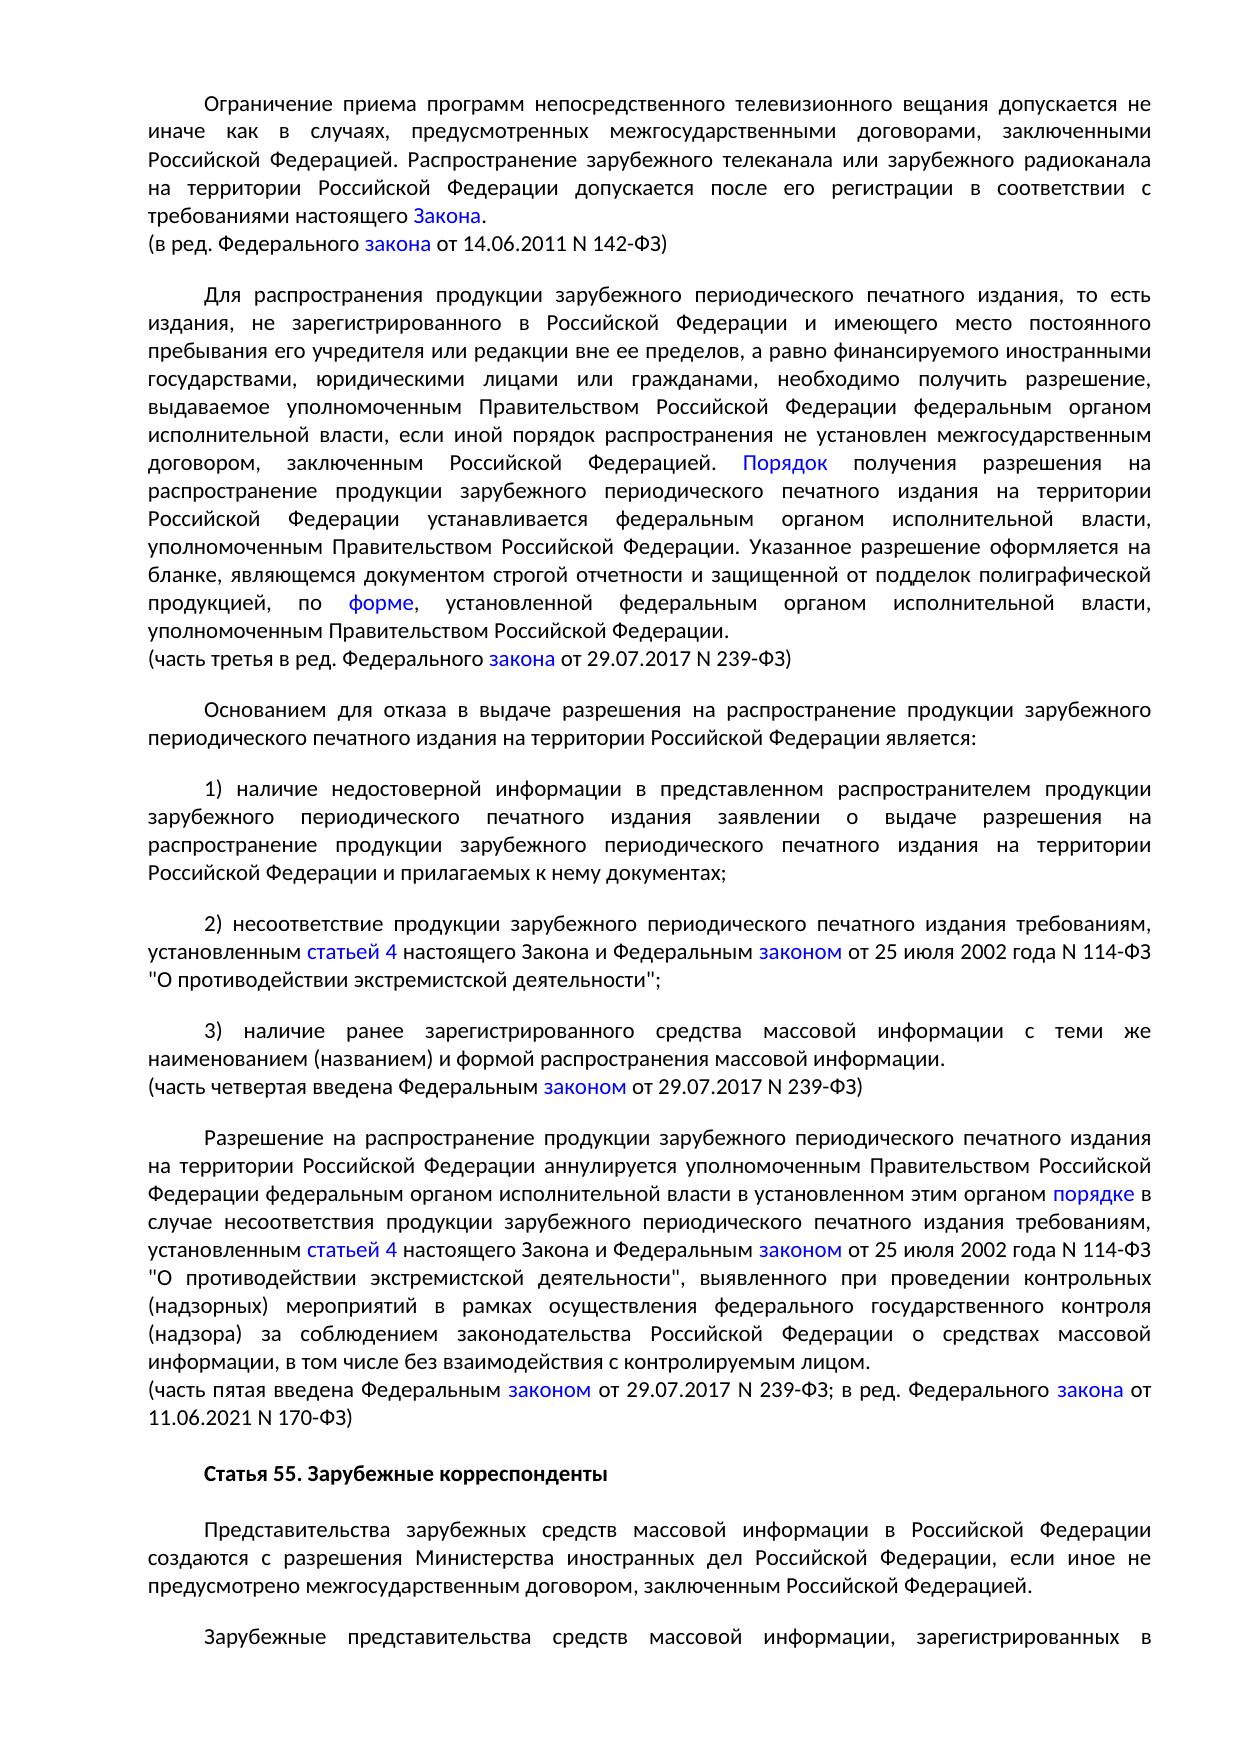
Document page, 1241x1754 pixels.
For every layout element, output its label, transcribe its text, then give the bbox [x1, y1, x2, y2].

text 2) несоответствие продукции зарубежного периодического печатного издания требованиям, установленным статьей 4 настоящего Закона и Федеральным законом от 25 июля 2002 года N 114-ФЗ "О противодействии экстремистской деятельности"; [148, 909, 1152, 993]
text (часть третья в ред. Федерального закона от 29.07.2017 N 239-ФЗ) [148, 644, 1152, 672]
text Для распространения продукции зарубежного периодического печатного издания, то есть издания, не зарегистрированного в Российской Федерации и имеющего место постоянного пребывания его учредителя или редакции вне ее пределов, а равно финансируемого иностранными государствами, юридическими лицами или гражданами, необходимо получить разрешение, выдаваемое уполномоченным Правительством Российской Федерации федеральным органом исполнительной власти, если иной порядок распространения не установлен межгосударственным договором, заключенным Российской Федерацией. Порядок получения разрешения на распространение продукции зарубежного периодического печатного издания на территории Российской Федерации устанавливается федеральным органом исполнительной власти, уполномоченным Правительством Российской Федерации. Указанное разрешение оформляется на бланке, являющемся документом строгой отчетности и защищенной от подделок полиграфической продукцией, по форме, установленной федеральным органом исполнительной власти, уполномоченным Правительством Российской Федерации. [148, 280, 1152, 644]
text (часть четвертая введена Федеральным законом от 29.07.2017 N 239-ФЗ) [148, 1072, 1152, 1100]
text Ограничение приема программ непосредственного телевизионного вещания допускается не иначе как в случаях, предусмотренных межгосударственными договорами, заключенными Российской Федерацией. Распространение зарубежного телеканала или зарубежного радиоканала на территории Российской Федерации допускается после его регистрации в соответствии с требованиями настоящего Закона. [148, 89, 1152, 229]
text Представительства зарубежных средств массовой информации в Российской Федерации создаются с разрешения Министерства иностранных дел Российской Федерации, если иное не предусмотрено межгосударственным договором, заключенным Российской Федерацией. [148, 1515, 1152, 1599]
text (часть пятая введена Федеральным законом от 29.07.2017 N 239-ФЗ; в ред. Федерального закона от 11.06.2021 N 170-ФЗ) [148, 1375, 1152, 1431]
text 1) наличие недостоверной информации в представленном распространителем продукции зарубежного периодического печатного издания заявлении о выдаче разрешения на распространение продукции зарубежного периодического печатного издания на территории Российской Федерации и прилагаемых к нему документах; [148, 774, 1152, 886]
title Статья 55. Зарубежные корреспонденты [148, 1459, 1152, 1487]
text (в ред. Федерального закона от 14.06.2011 N 142-ФЗ) [148, 229, 1152, 257]
text 3) наличие ранее зарегистрированного средства массовой информации с теми же наименованием (названием) и формой распространения массовой информации. [148, 1016, 1152, 1072]
text Разрешение на распространение продукции зарубежного периодического печатного издания на территории Российской Федерации аннулируется уполномоченным Правительством Российской Федерации федеральным органом исполнительной власти в установленном этим органом порядке в случае несоответствия продукции зарубежного периодического печатного издания требованиям, установленным статьей 4 настоящего Закона и Федеральным законом от 25 июля 2002 года N 114-ФЗ "О противодействии экстремистской деятельности", выявленного при проведении контрольных (надзорных) мероприятий в рамках осуществления федерального государственного контроля (надзора) за соблюдением законодательства Российской Федерации о средствах массовой информации, в том числе без взаимодействия с контролируемым лицом. [148, 1123, 1152, 1375]
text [148, 1622, 1152, 1650]
text Основанием для отказа в выдаче разрешения на распространение продукции зарубежного периодического печатного издания на территории Российской Федерации является: [148, 695, 1152, 751]
